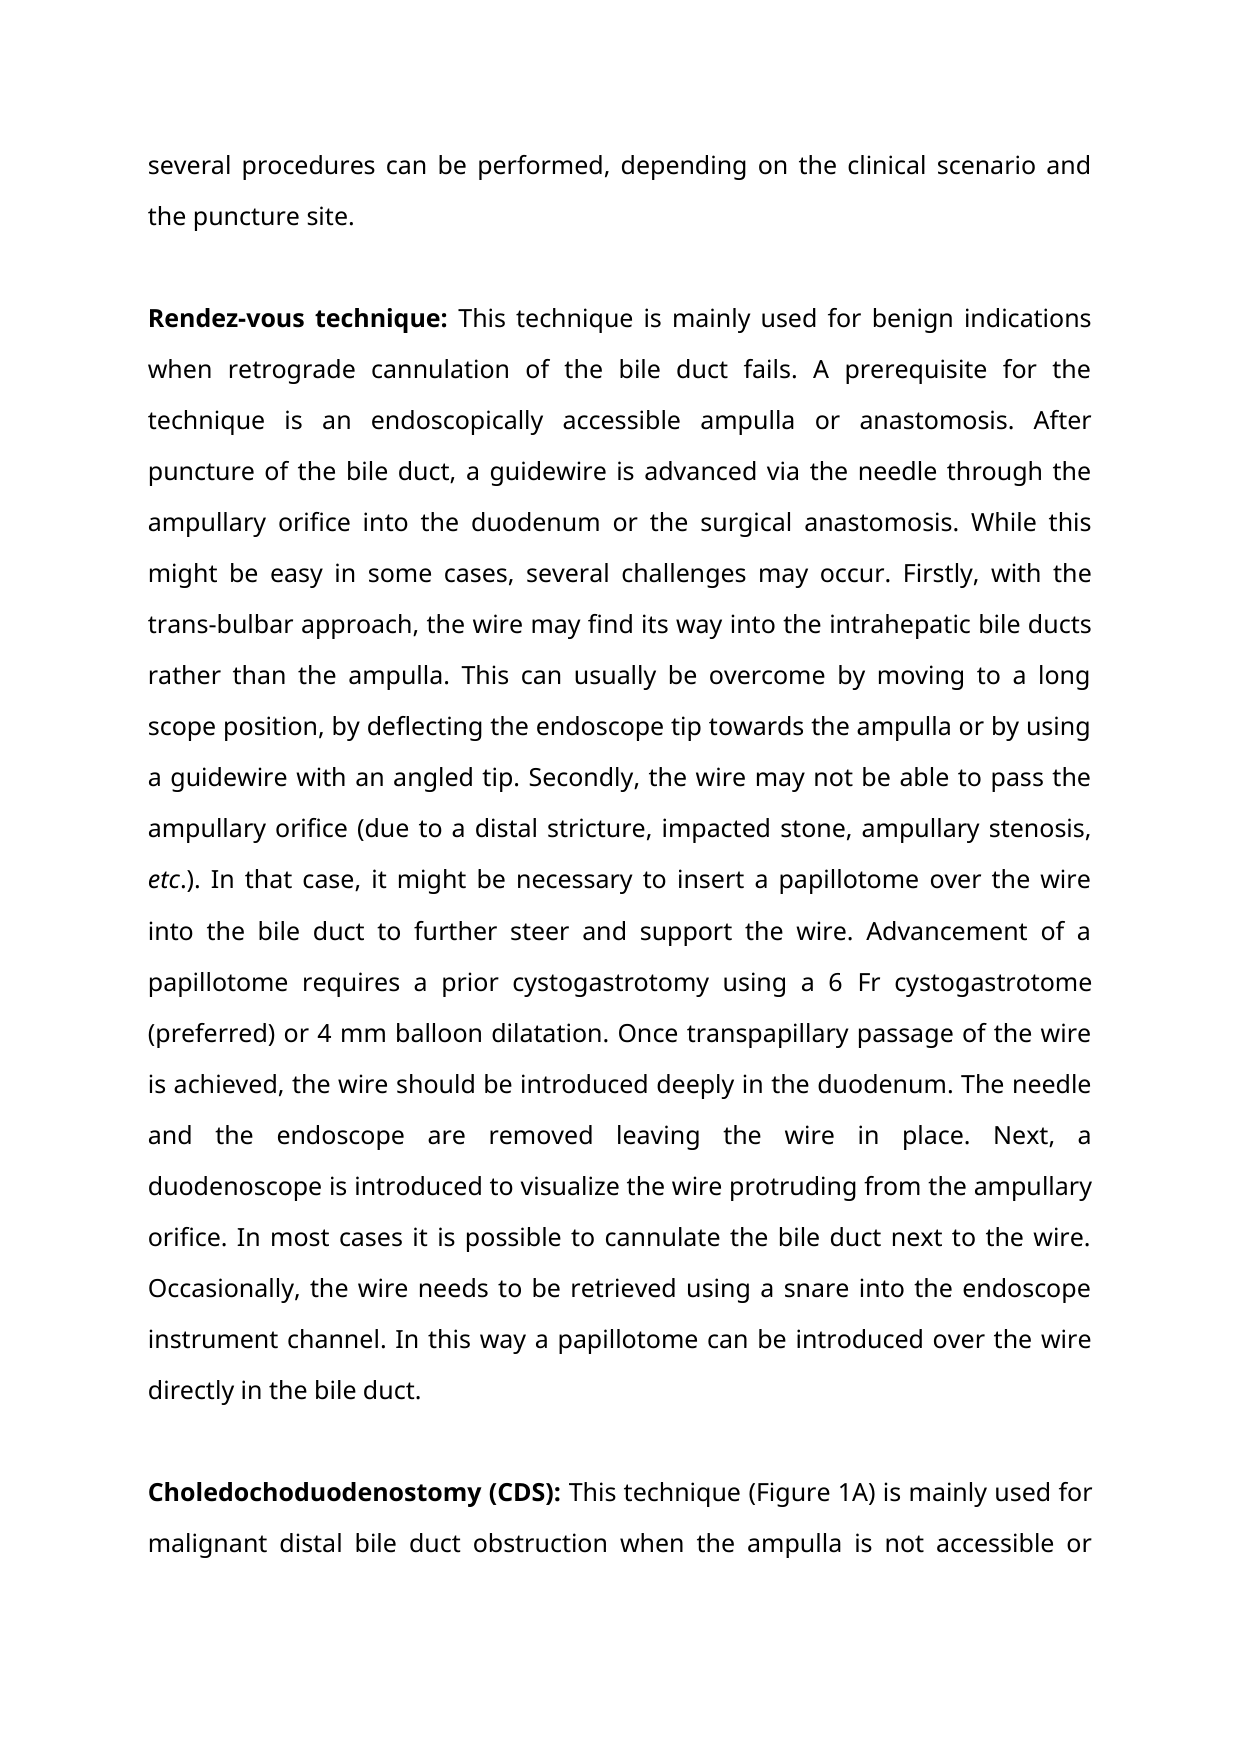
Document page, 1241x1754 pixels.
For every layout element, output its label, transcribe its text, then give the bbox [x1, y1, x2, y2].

text Rendez-vous technique: This technique is mainly used for benign indications when retrograde cannulation of the bile duct fails. A prerequisite for the technique is an endoscopically accessible ampulla or anastomosis. After puncture of the bile duct, a guidewire is advanced via the needle through the ampullary orifice into the duodenum or the surgical anastomosis. While this might be easy in some cases, several challenges may occur. Firstly, with the trans-bulbar approach, the wire may find its way into the intrahepatic bile ducts rather than the ampulla. This can usually be overcome by moving to a long scope position, by deflecting the endoscope tip towards the ampulla or by using a guidewire with an angled tip. Secondly, the wire may not be able to pass the ampullary orifice (due to a distal stricture, impacted stone, ampullary stenosis, etc.). In that case, it might be necessary to insert a papillotome over the wire into the bile duct to further steer and support the wire. Advancement of a papillotome requires a prior cystogastrotomy using a 6 Fr cystogastrotome (preferred) or 4 mm balloon dilatation. Once transpapillary passage of the wire is achieved, the wire should be introduced deeply in the duodenum. The needle and the endoscope are removed leaving the wire in place. Next, a duodenoscope is introduced to visualize the wire protruding from the ampullary orifice. In most cases it is possible to cannulate the bile duct next to the wire. Occasionally, the wire needs to be retrieved using a snare into the endoscope instrument channel. In this way a papillotome can be introduced over the wire directly in the bile duct. [148, 301, 1093, 1407]
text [148, 148, 1093, 233]
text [148, 1475, 1093, 1560]
